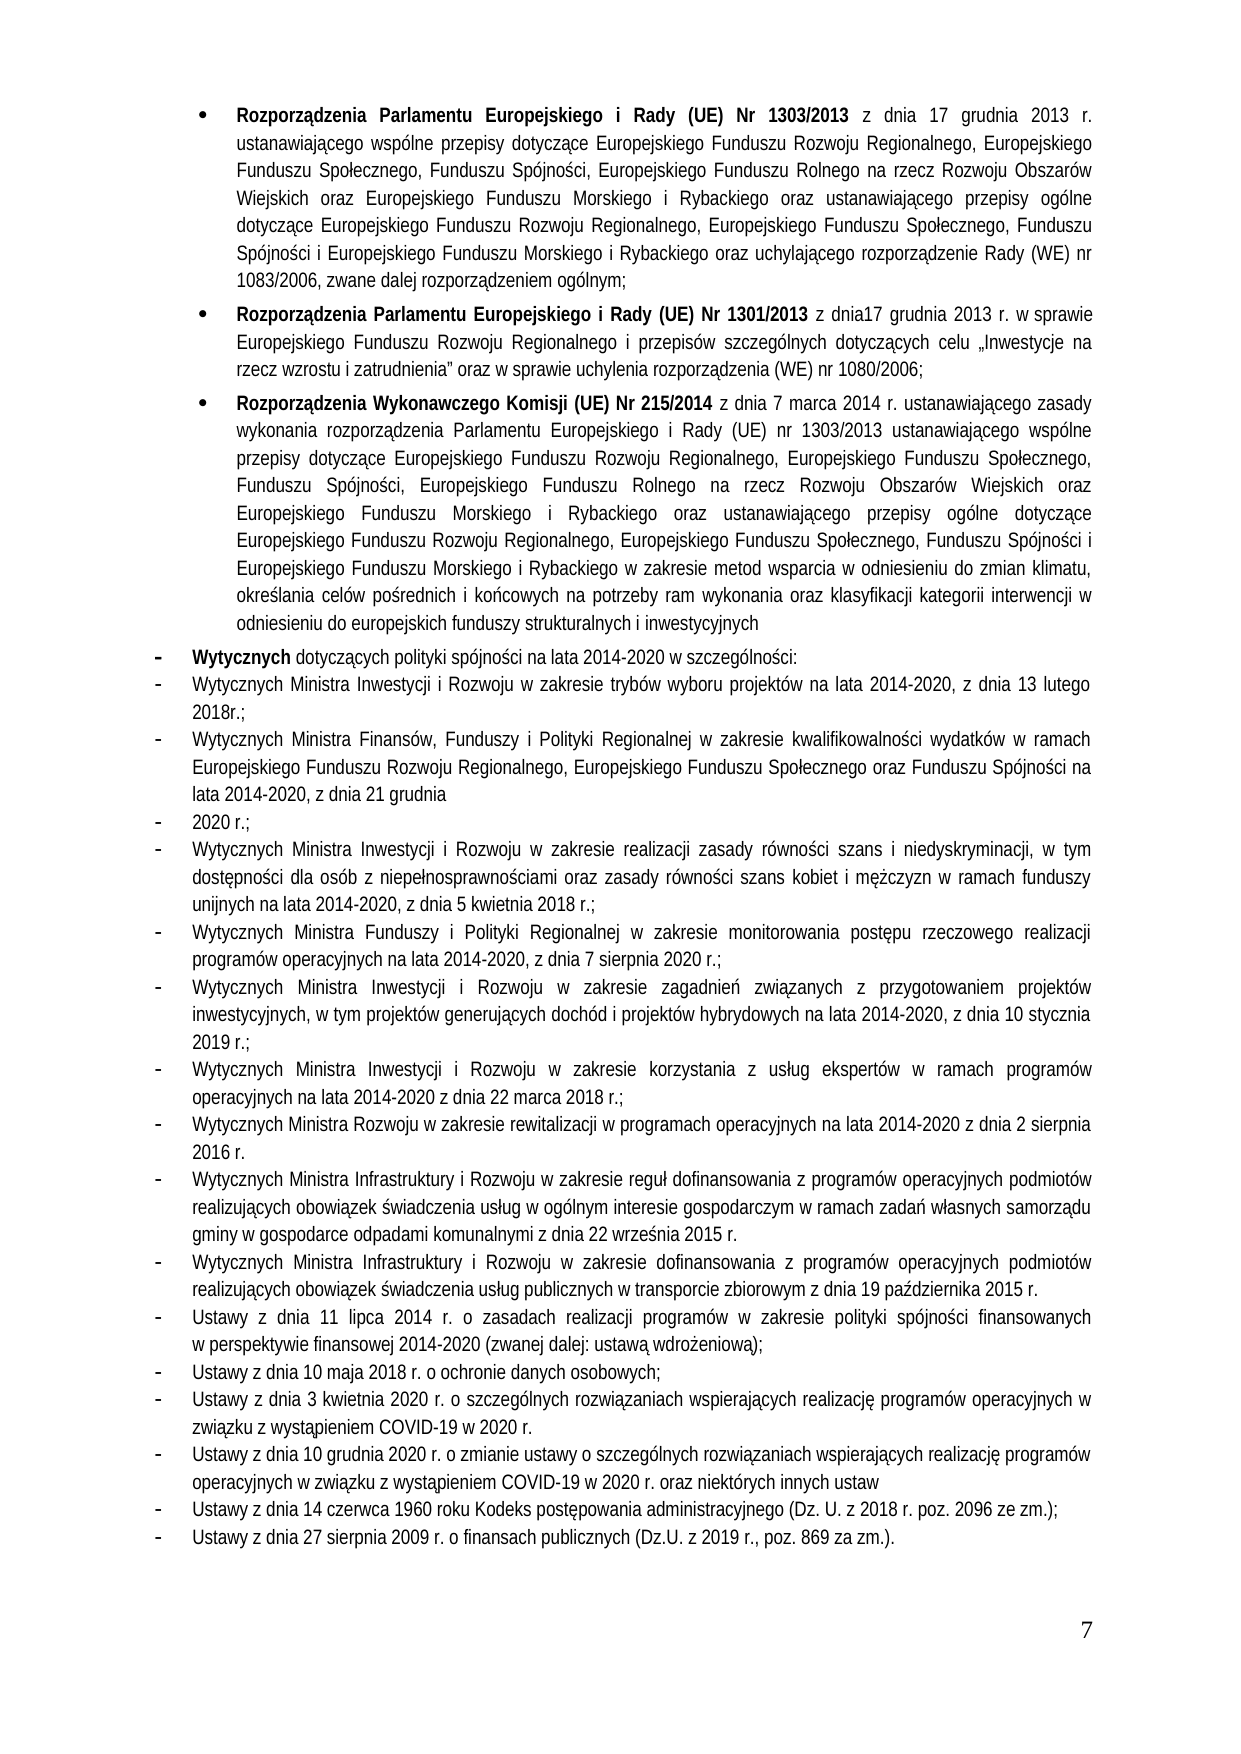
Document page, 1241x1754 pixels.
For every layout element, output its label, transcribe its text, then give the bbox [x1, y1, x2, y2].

list Wytycznych Ministra Inwestycji i Rozwoju w zakresie zagadnień związanych z przygotowaniem projektów inwestycyjnych, w tym projektów generujących dochód i projektów hybrydowych na lata 2014-2020, z dnia 10 stycznia 2019 r.; [154, 974, 1093, 1053]
list Rozporządzenia Wykonawczego Komisji (UE) Nr 215/2014 z dnia 7 marca 2014 r. ustanawiającego zasady wykonania rozporządzenia Parlamentu Europejskiego i Rady (UE) nr 1303/2013 ustanawiającego wspólne przepisy dotyczące Europejskiego Funduszu Rozwoju Regionalnego, Europejskiego Funduszu Społecznego, Funduszu Spójności, Europejskiego Funduszu Rolnego na rzecz Rozwoju Obszarów Wiejskich oraz Europejskiego Funduszu Morskiego i Rybackiego oraz ustanawiającego przepisy ogólne dotyczące Europejskiego Funduszu Rozwoju Regionalnego, Europejskiego Funduszu Społecznego, Funduszu Spójności i Europejskiego Funduszu Morskiego i Rybackiego w zakresie metod wsparcia w odniesieniu do zmian klimatu, określania celów pośrednich i końcowych na potrzeby ram wykonania oraz klasyfikacji kategorii interwencji w odniesieniu do europejskich funduszy strukturalnych i inwestycyjnych [199, 391, 1093, 635]
list Wytycznych Ministra Inwestycji i Rozwoju w zakresie trybów wyboru projektów na lata 2014-2020, z dnia 13 lutego 2018r.; [154, 672, 1093, 723]
list Wytycznych Ministra Funduszy i Polityki Regionalnej w zakresie monitorowania postępu rzeczowego realizacji programów operacyjnych na lata 2014-2020, z dnia 7 sierpnia 2020 r.; [154, 919, 1093, 971]
list Ustawy z dnia 11 lipca 2014 r. o zasadach realizacji programów w zakresie polityki spójności finansowanych w perspektywie finansowej 2014-2020 (zwanej dalej: ustawą wdrożeniową); [154, 1304, 1093, 1356]
list Wytycznych Ministra Infrastruktury i Rozwoju w zakresie dofinansowania z programów operacyjnych podmiotów realizujących obowiązek świadczenia usług publicznych w transporcie zbiorowym z dnia 19 października 2015 r. [154, 1249, 1093, 1301]
list Ustawy z dnia 10 maja 2018 r. o ochronie danych osobowych; [154, 1359, 1093, 1383]
list Wytycznych Ministra Rozwoju w zakresie rewitalizacji w programach operacyjnych na lata 2014-2020 z dnia 2 sierpnia 2016 r. [154, 1112, 1093, 1163]
list Rozporządzenia Parlamentu Europejskiego i Rady (UE) Nr 1301/2013 z dnia17 grudnia 2013 r. w sprawie Europejskiego Funduszu Rozwoju Regionalnego i przepisów szczególnych dotyczących celu „Inwestycje na rzecz wzrostu i zatrudnienia” oraz w sprawie uchylenia rozporządzenia (WE) nr 1080/2006; [199, 302, 1093, 381]
list Wytycznych dotyczących polityki spójności na lata 2014-2020 w szczególności: [154, 644, 1093, 668]
list Ustawy z dnia 3 kwietnia 2020 r. o szczególnych rozwiązaniach wspierających realizację programów operacyjnych w związku z wystąpieniem COVID-19 w 2020 r. [154, 1387, 1093, 1438]
list Ustawy z dnia 10 grudnia 2020 r. o zmianie ustawy o szczególnych rozwiązaniach wspierających realizację programów operacyjnych w związku z wystąpieniem COVID-19 w 2020 r. oraz niektórych innych ustaw [154, 1442, 1093, 1493]
list Wytycznych Ministra Finansów, Funduszy i Polityki Regionalnej w zakresie kwalifikowalności wydatków w ramach Europejskiego Funduszu Rozwoju Regionalnego, Europejskiego Funduszu Społecznego oraz Funduszu Spójności na lata 2014-2020, z dnia 21 grudnia [154, 727, 1093, 806]
list Ustawy z dnia 14 czerwca 1960 roku Kodeks postępowania administracyjnego (Dz. U. z 2018 r. poz. 2096 ze zm.); [154, 1497, 1093, 1521]
list Ustawy z dnia 27 sierpnia 2009 r. o finansach publicznych (Dz.U. z 2019 r., poz. 869 za zm.). [154, 1524, 1093, 1548]
list Rozporządzenia Parlamentu Europejskiego i Rady (UE) Nr 1303/2013 z dnia 17 grudnia 2013 r. ustanawiającego wspólne przepisy dotyczące Europejskiego Funduszu Rozwoju Regionalnego, Europejskiego Funduszu Społecznego, Funduszu Spójności, Europejskiego Funduszu Rolnego na rzecz Rozwoju Obszarów Wiejskich oraz Europejskiego Funduszu Morskiego i Rybackiego oraz ustanawiającego przepisy ogólne dotyczące Europejskiego Funduszu Rozwoju Regionalnego, Europejskiego Funduszu Społecznego, Funduszu Spójności i Europejskiego Funduszu Morskiego i Rybackiego oraz uchylającego rozporządzenie Rady (WE) nr 1083/2006, zwane dalej rozporządzeniem ogólnym; [199, 103, 1093, 292]
list Wytycznych Ministra Inwestycji i Rozwoju w zakresie korzystania z usług ekspertów w ramach programów operacyjnych na lata 2014-2020 z dnia 22 marca 2018 r.; [154, 1057, 1093, 1108]
list 2020 r.; [154, 809, 1093, 833]
list Wytycznych Ministra Inwestycji i Rozwoju w zakresie realizacji zasady równości szans i niedyskryminacji, w tym dostępności dla osób z niepełnosprawnościami oraz zasady równości szans kobiet i mężczyzn w ramach funduszy unijnych na lata 2014-2020, z dnia 5 kwietnia 2018 r.; [154, 837, 1093, 916]
list Wytycznych Ministra Infrastruktury i Rozwoju w zakresie reguł dofinansowania z programów operacyjnych podmiotów realizujących obowiązek świadczenia usług w ogólnym interesie gospodarczym w ramach zadań własnych samorządu gminy w gospodarce odpadami komunalnymi z dnia 22 września 2015 r. [154, 1167, 1093, 1246]
